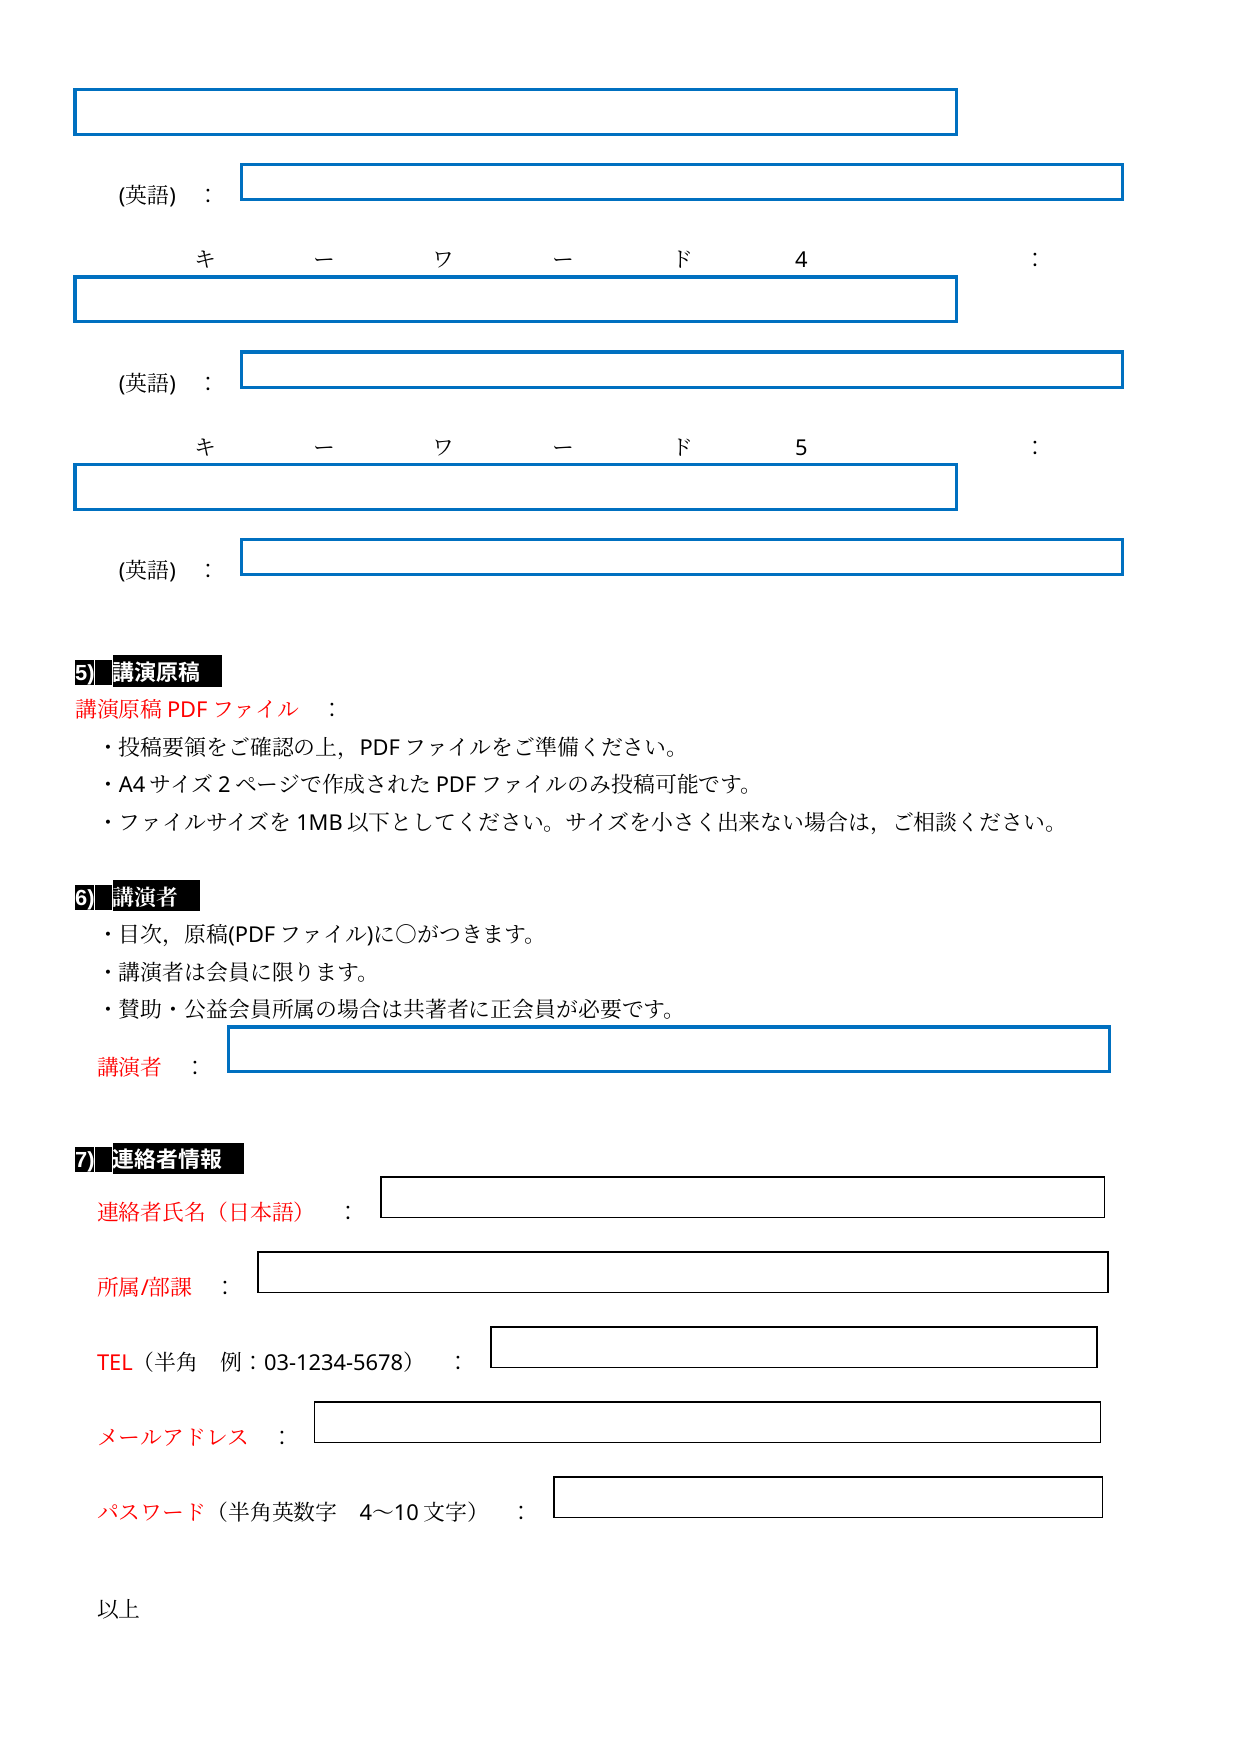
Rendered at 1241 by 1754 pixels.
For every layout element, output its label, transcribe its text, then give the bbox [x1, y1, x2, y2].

text (英語) ： [75, 164, 1165, 239]
text キーワード4 ： [75, 239, 1165, 352]
text 連絡者氏名（日本語） ： [75, 1177, 1165, 1252]
text パスワード（半角英数字 4～10文字） ： [75, 1477, 1165, 1552]
text ・講演者は会員に限ります。 [75, 952, 1165, 989]
text ・賛助・公益会員所属の場合は共著者に正会員が必要です。 [75, 989, 1165, 1027]
text 講演原稿PDFファイル ： [75, 689, 1165, 727]
text キーワード5 ： [75, 427, 1165, 539]
text (英語) ： [75, 352, 1165, 427]
list 連絡者情報 [75, 1139, 1165, 1177]
text キーワード3 ： [75, 89, 1165, 164]
text ・ファイルサイズを1MB以下としてください。サイズを小さく出来ない場合は，ご相談ください。 [75, 802, 1165, 839]
text ・A4サイズ2ページで作成されたPDFファイルのみ投稿可能です。 [75, 764, 1165, 802]
list 講演者 [75, 877, 1165, 914]
text TEL（半角 例：03-1234-5678） ： [75, 1327, 1165, 1402]
text ・投稿要領をご確認の上，PDFファイルをご準備ください。 [75, 727, 1165, 764]
text (英語) ： [75, 539, 1165, 614]
text 所属/部課 ： [75, 1252, 1165, 1327]
text ・目次，原稿(PDFファイル)に○がつきます。 [75, 914, 1165, 952]
text 以上 [75, 1589, 1165, 1627]
text メールアドレス ： [75, 1402, 1165, 1477]
list 講演原稿 [75, 652, 1165, 689]
text 講演者 ： [75, 1027, 1165, 1102]
